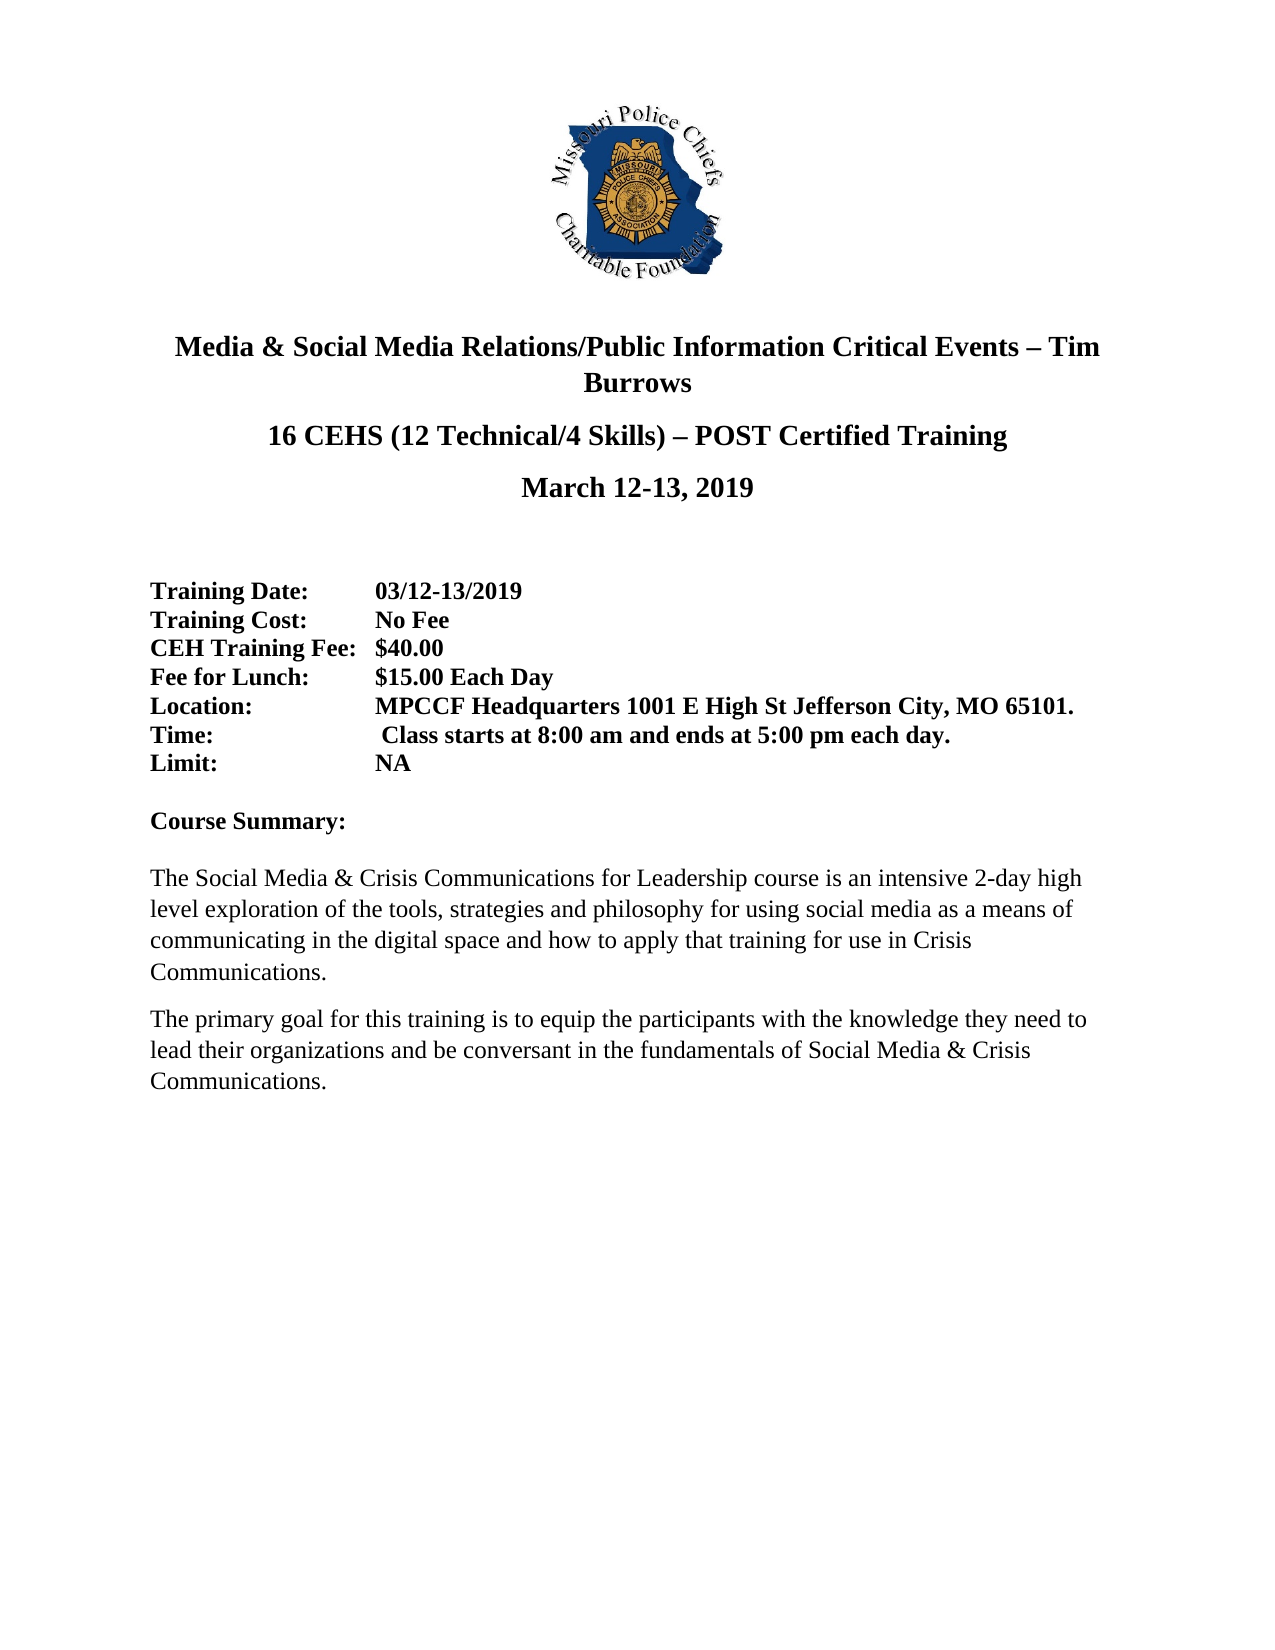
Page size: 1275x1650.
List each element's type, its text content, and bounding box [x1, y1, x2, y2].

text Course Summary: [150, 806, 1125, 835]
text Training Date: 03/12-13/2019 [150, 576, 1125, 605]
text Time: Class starts at 8:00 am and ends at 5:00 pm each day. [150, 720, 1125, 748]
text Media & Social Media Relations/Public Information Critical Events – Tim Burrows [150, 329, 1125, 398]
text Fee for Lunch: $15.00 Each Day [150, 662, 1125, 691]
picture [549, 103, 726, 281]
text The primary goal for this training is to equip the participants with the knowledge they need to lead their organizations and be conversant in the fundamentals of Social Media & Crisis Communications. [150, 1004, 1125, 1095]
text March 12-13, 2019 [150, 470, 1125, 504]
text Limit: NA [150, 748, 1125, 777]
text 16 CEHS (12 Technical/4 Skills) – POST Certified Training [150, 418, 1125, 451]
text Location: MPCCF Headquarters 1001 E High St Jefferson City, MO 65101. [150, 691, 1125, 720]
text Training Cost: No Fee [150, 605, 1125, 633]
text CEH Training Fee: $40.00 [150, 633, 1125, 662]
text The Social Media & Crisis Communications for Leadership course is an intensive 2-day high level exploration of the tools, strategies and philosophy for using social media as a means of communicating in the digital space and how to apply that training for use in Crisis Communications. [150, 863, 1125, 985]
